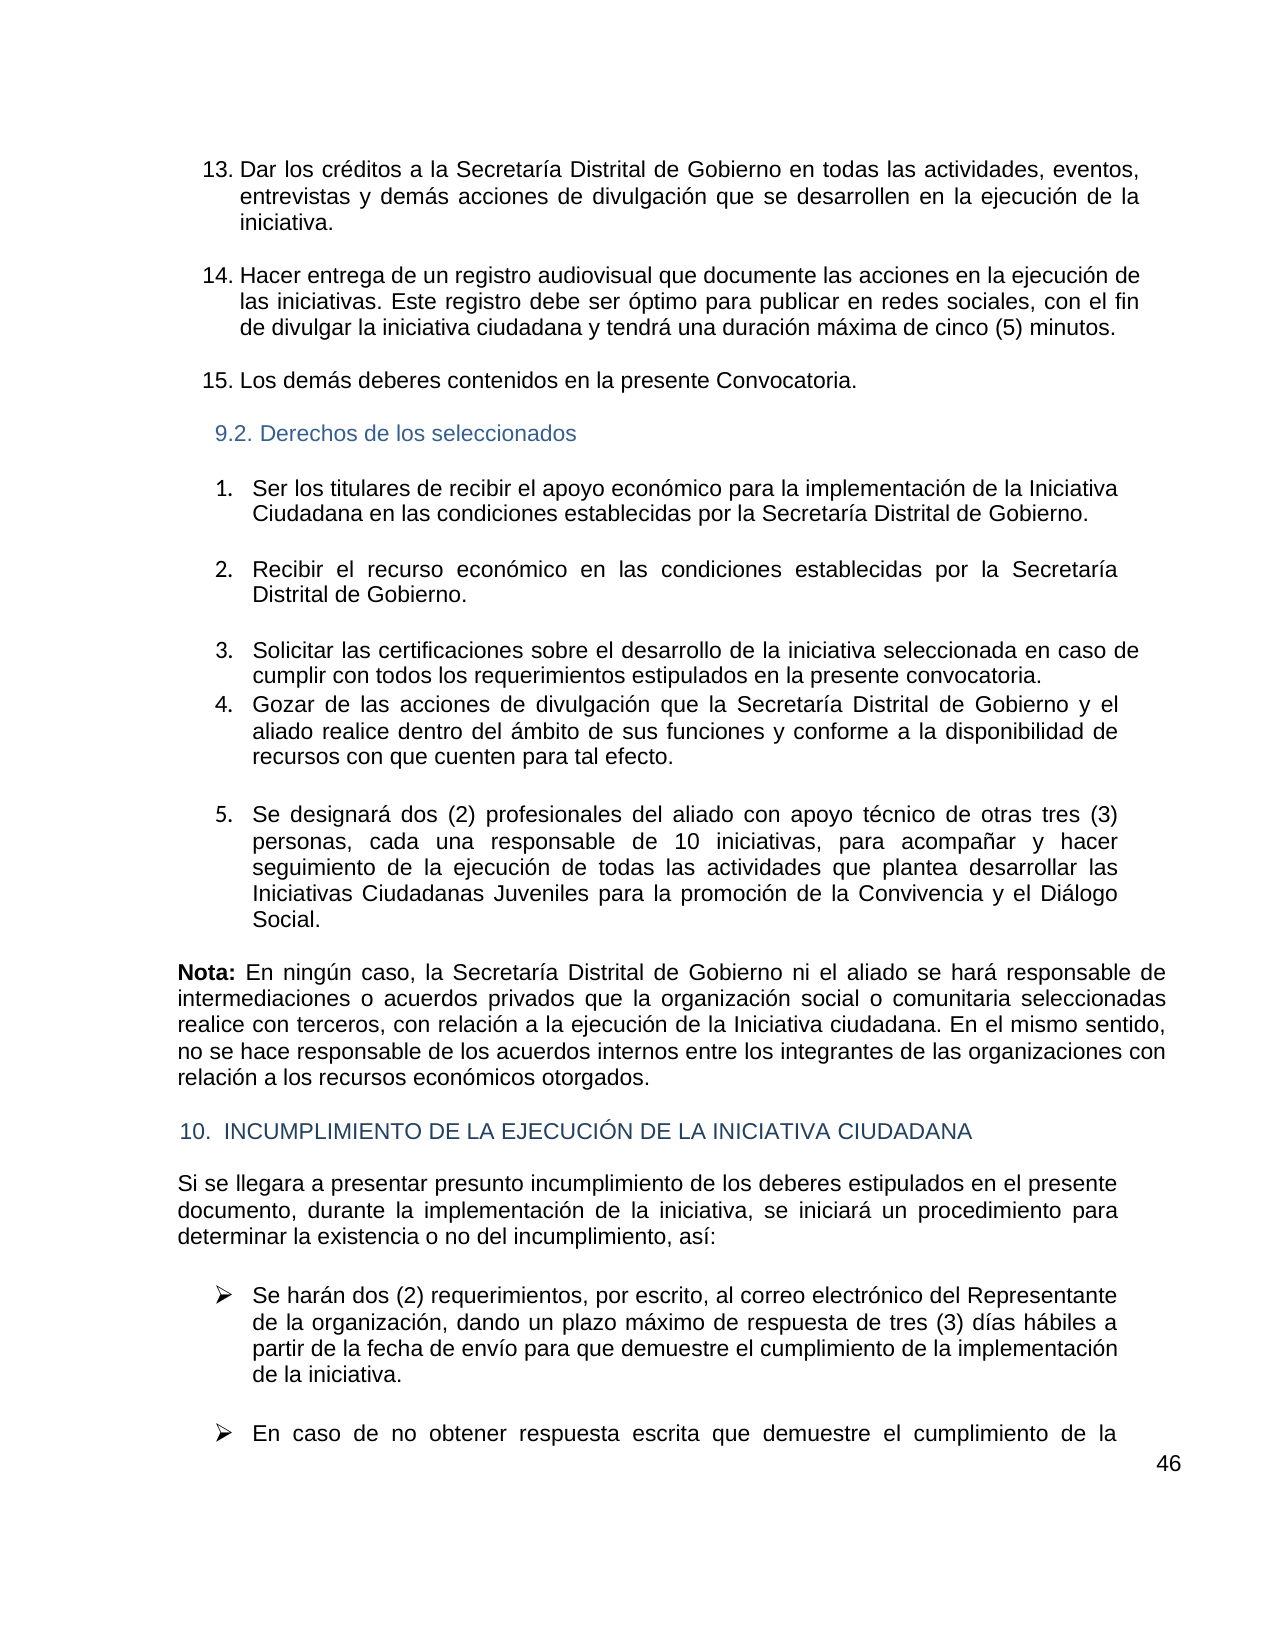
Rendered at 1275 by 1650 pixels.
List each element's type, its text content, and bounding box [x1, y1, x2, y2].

list Derechos de los seleccionados [214, 420, 1167, 446]
list Se harán dos (2) requerimientos, por escrito, al correo electrónico del Representante de la organización, dando un plazo máximo de respuesta de tres (3) días hábiles a partir de la fecha de envío para que demuestre el cumplimiento de la implementación de la iniciativa. [214, 1277, 1118, 1387]
list Hacer entrega de un registro audiovisual que documente las acciones en la ejecución de las iniciativas. Este registro debe ser óptimo para publicar en redes sociales, con el fin de divulgar la iniciativa ciudadana y tendrá una duración máxima de cinco (5) minutos. [202, 262, 1140, 341]
list Ser los titulares de recibir el apoyo económico para la implementación de la Iniciativa Ciudadana en las condiciones establecidas por la Secretaría Distrital de Gobierno. [214, 474, 1118, 527]
list Los demás deberes contenidos en la presente Convocatoria. [202, 367, 1167, 393]
text Si se llegara a presentar presunto incumplimiento de los deberes estipulados en el presente documento, durante la implementación de la iniciativa, se iniciará un procedimiento para determinar la existencia o no del incumplimiento, así: [177, 1170, 1119, 1249]
list Dar los créditos a la Secretaría Distrital de Gobierno en todas las actividades, eventos, entrevistas y demás acciones de divulgación que se desarrollen en la ejecución de la iniciativa. [202, 156, 1140, 235]
list Se designará dos (2) profesionales del aliado con apoyo técnico de otras tres (3) personas, cada una responsable de 10 iniciativas, para acompañar y hacer seguimiento de la ejecución de todas las actividades que plantea desarrollar las Iniciativas Ciudadanas Juveniles para la promoción de la Convivencia y el Diálogo Social. [214, 799, 1119, 932]
list Recibir el recurso económico en las condiciones establecidas por la Secretaría Distrital de Gobierno. [214, 555, 1118, 608]
list Gozar de las acciones de divulgación que la Secretaría Distrital de Gobierno y el aliado realice dentro del ámbito de sus funciones y conforme a la disponibilidad de recursos con que cuenten para tal efecto. [214, 689, 1119, 769]
list Solicitar las certificaciones sobre el desarrollo de la iniciativa seleccionada en caso de cumplir con todos los requerimientos estipulados en la presente convocatoria. [215, 636, 1141, 688]
list INCUMPLIMIENTO DE LA EJECUCIÓN DE LA INICIATIVA CIUDADANA [179, 1118, 1167, 1144]
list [214, 1414, 1118, 1448]
text Nota: En ningún caso, la Secretaría Distrital de Gobierno ni el aliado se hará responsable de intermediaciones o acuerdos privados que la organización social o comunitaria seleccionadas realice con terceros, con relación a la ejecución de la Iniciativa ciudadana. En el mismo sentido, no se hace responsable de los acuerdos internos entre los integrantes de las organizaciones con relación a los recursos económicos otorgados. [177, 958, 1167, 1090]
